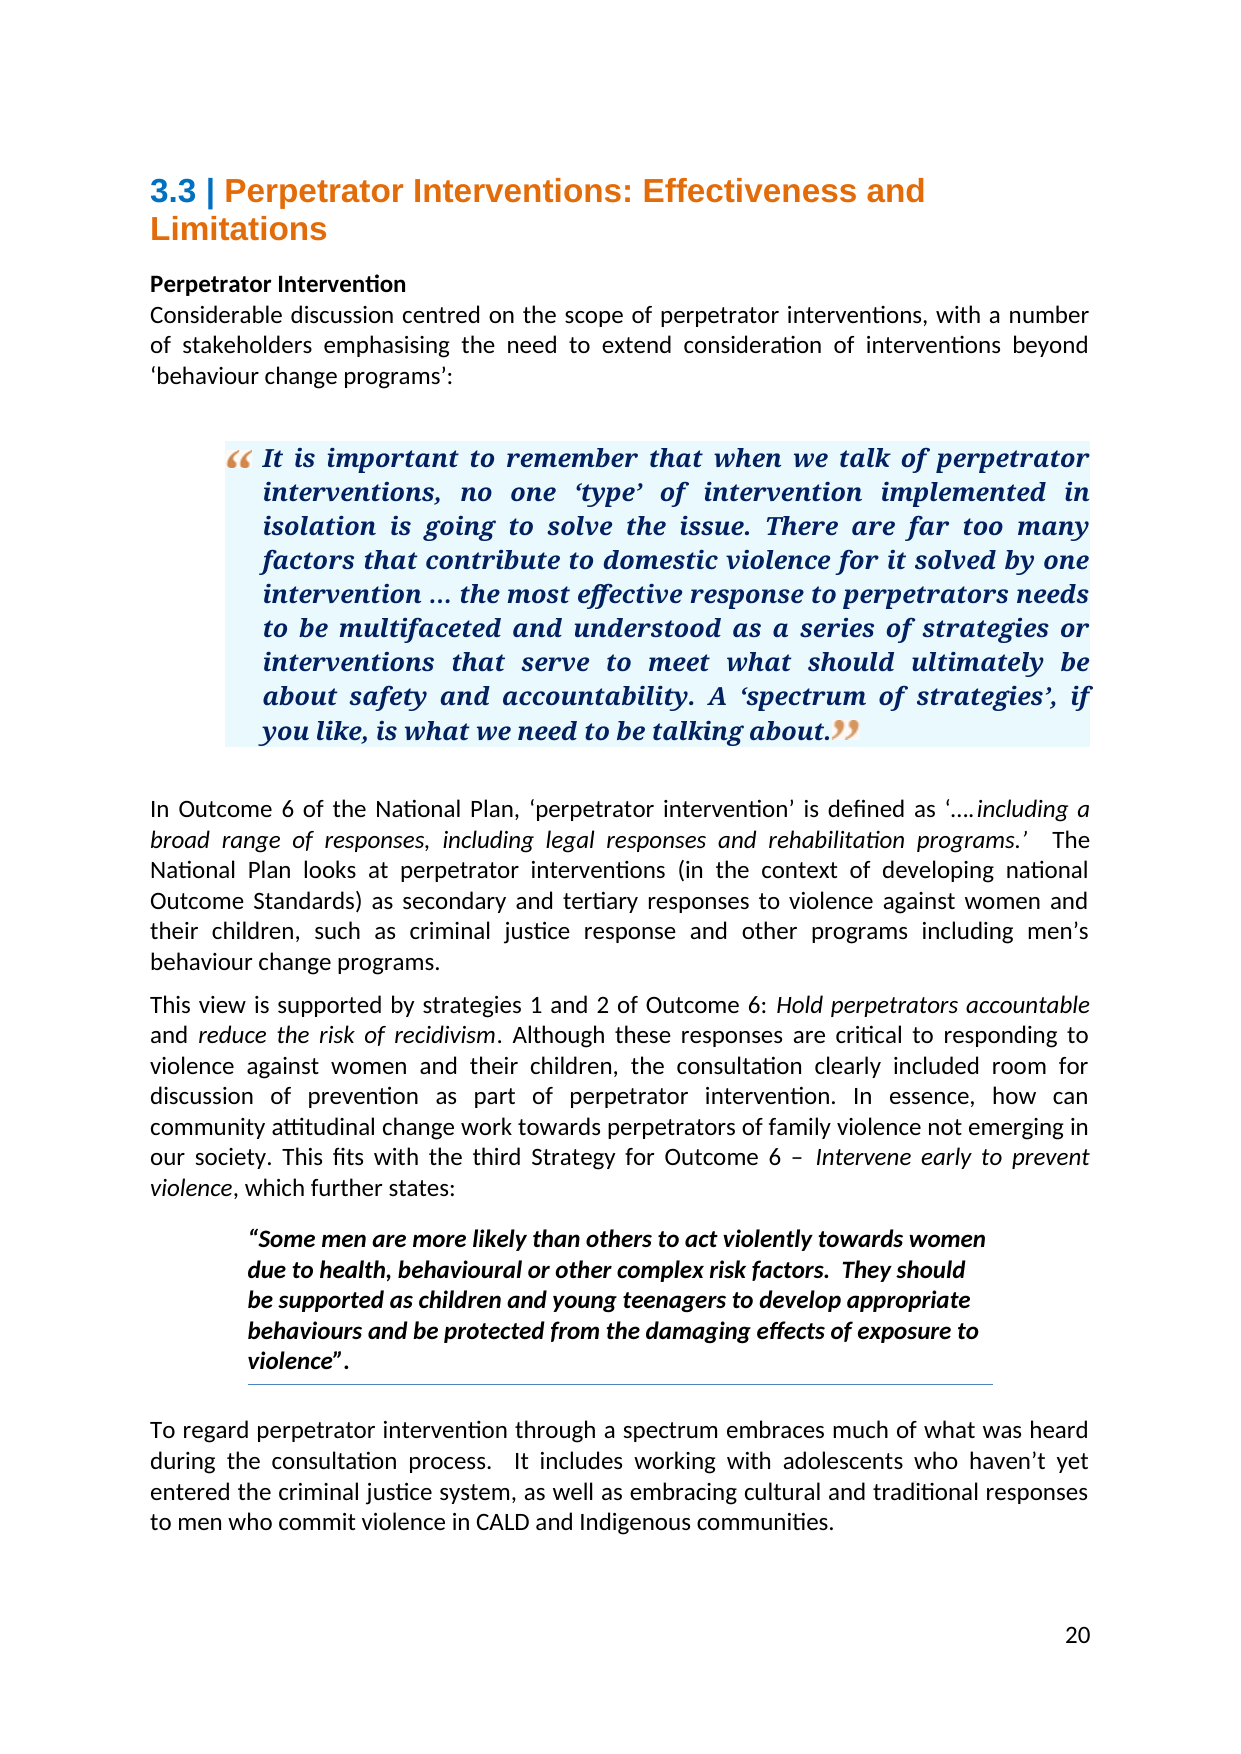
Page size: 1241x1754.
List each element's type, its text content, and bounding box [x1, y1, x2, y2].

text To regard perpetrator intervention through a spectrum embraces much of what was heard during the consultation process. It includes working with adolescents who haven’t yet entered the criminal justice system, as well as embracing cultural and traditional responses to men who commit violence in CALD and Indigenous communities. [150, 1414, 1090, 1537]
list It is important to remember that when we talk of perpetrator interventions, no one ‘type’ of intervention implemented in isolation is going to solve the issue. There are far too many factors that contribute to domestic violence for it solved by one intervention … the most effective response to perpetrators needs to be multifaceted and understood as a series of strategies or interventions that serve to meet what should ultimately be about safety and accountability. A ‘spectrum of strategies’, if you like, is what we need to be talking about. [225, 441, 1090, 747]
subtitle 3.3 | Perpetrator Interventions: Effectiveness and Limitations [150, 171, 1090, 248]
picture [226, 450, 252, 468]
text In Outcome 6 of the National Plan, ‘perpetrator intervention’ is defined as ‘….including a broad range of responses, including legal responses and rehabilitation programs.’ The National Plan looks at perpetrator interventions (in the context of developing national Outcome Standards) as secondary and tertiary responses to violence against women and their children, such as criminal justice response and other programs including men’s behaviour change programs. [150, 793, 1090, 976]
subtitle Perpetrator Intervention [150, 268, 1090, 299]
text Considerable discussion centred on the scope of perpetrator interventions, with a number of stakeholders emphasising the need to extend consideration of interventions beyond ‘behaviour change programs’: [150, 299, 1090, 391]
text This view is supported by strategies 1 and 2 of Outcome 6: Hold perpetrators accountable and reduce the risk of recidivism. Although these responses are critical to responding to violence against women and their children, the consultation clearly included room for discussion of prevention as part of perpetrator intervention. In essence, how can community attitudinal change work towards perpetrators of family violence not emerging in our society. This fits with the third Strategy for Outcome 6 – Intervene early to prevent violence, which further states: [150, 989, 1090, 1203]
text “Some men are more likely than others to act violently towards women due to health, behavioural or other complex risk factors. They should be supported as children and young teenagers to develop appropriate behaviours and be protected from the damaging effects of exposure to violence”. [247, 1223, 993, 1385]
